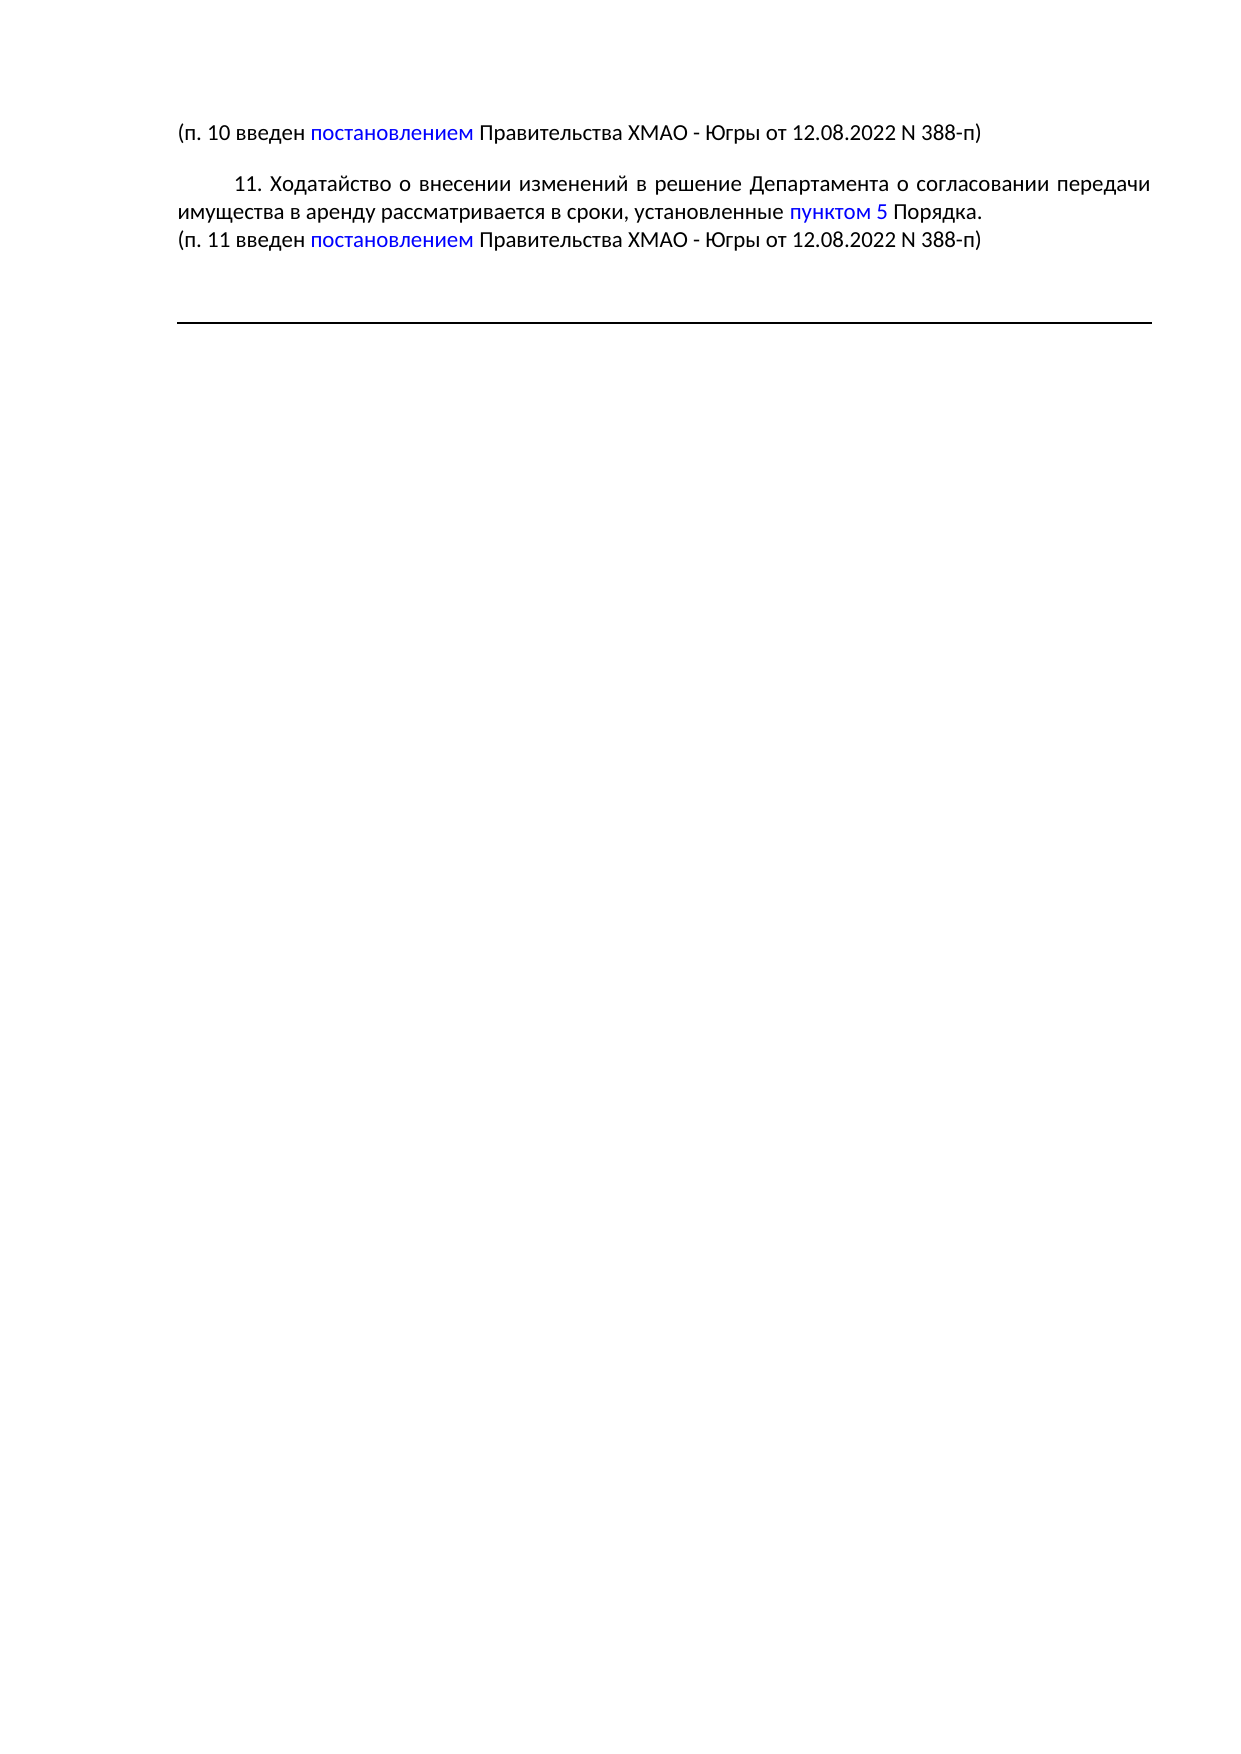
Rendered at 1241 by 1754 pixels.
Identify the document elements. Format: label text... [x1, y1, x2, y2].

text 11. Ходатайство о внесении изменений в решение Департамента о согласовании передачи имущества в аренду рассматривается в сроки, установленные пунктом 5 Порядка. [177, 169, 1152, 225]
text (п. 11 введен постановлением Правительства ХМАО - Югры от 12.08.2022 N 388-п) [177, 225, 1152, 253]
text (п. 10 введен постановлением Правительства ХМАО - Югры от 12.08.2022 N 388-п) [177, 118, 1152, 146]
